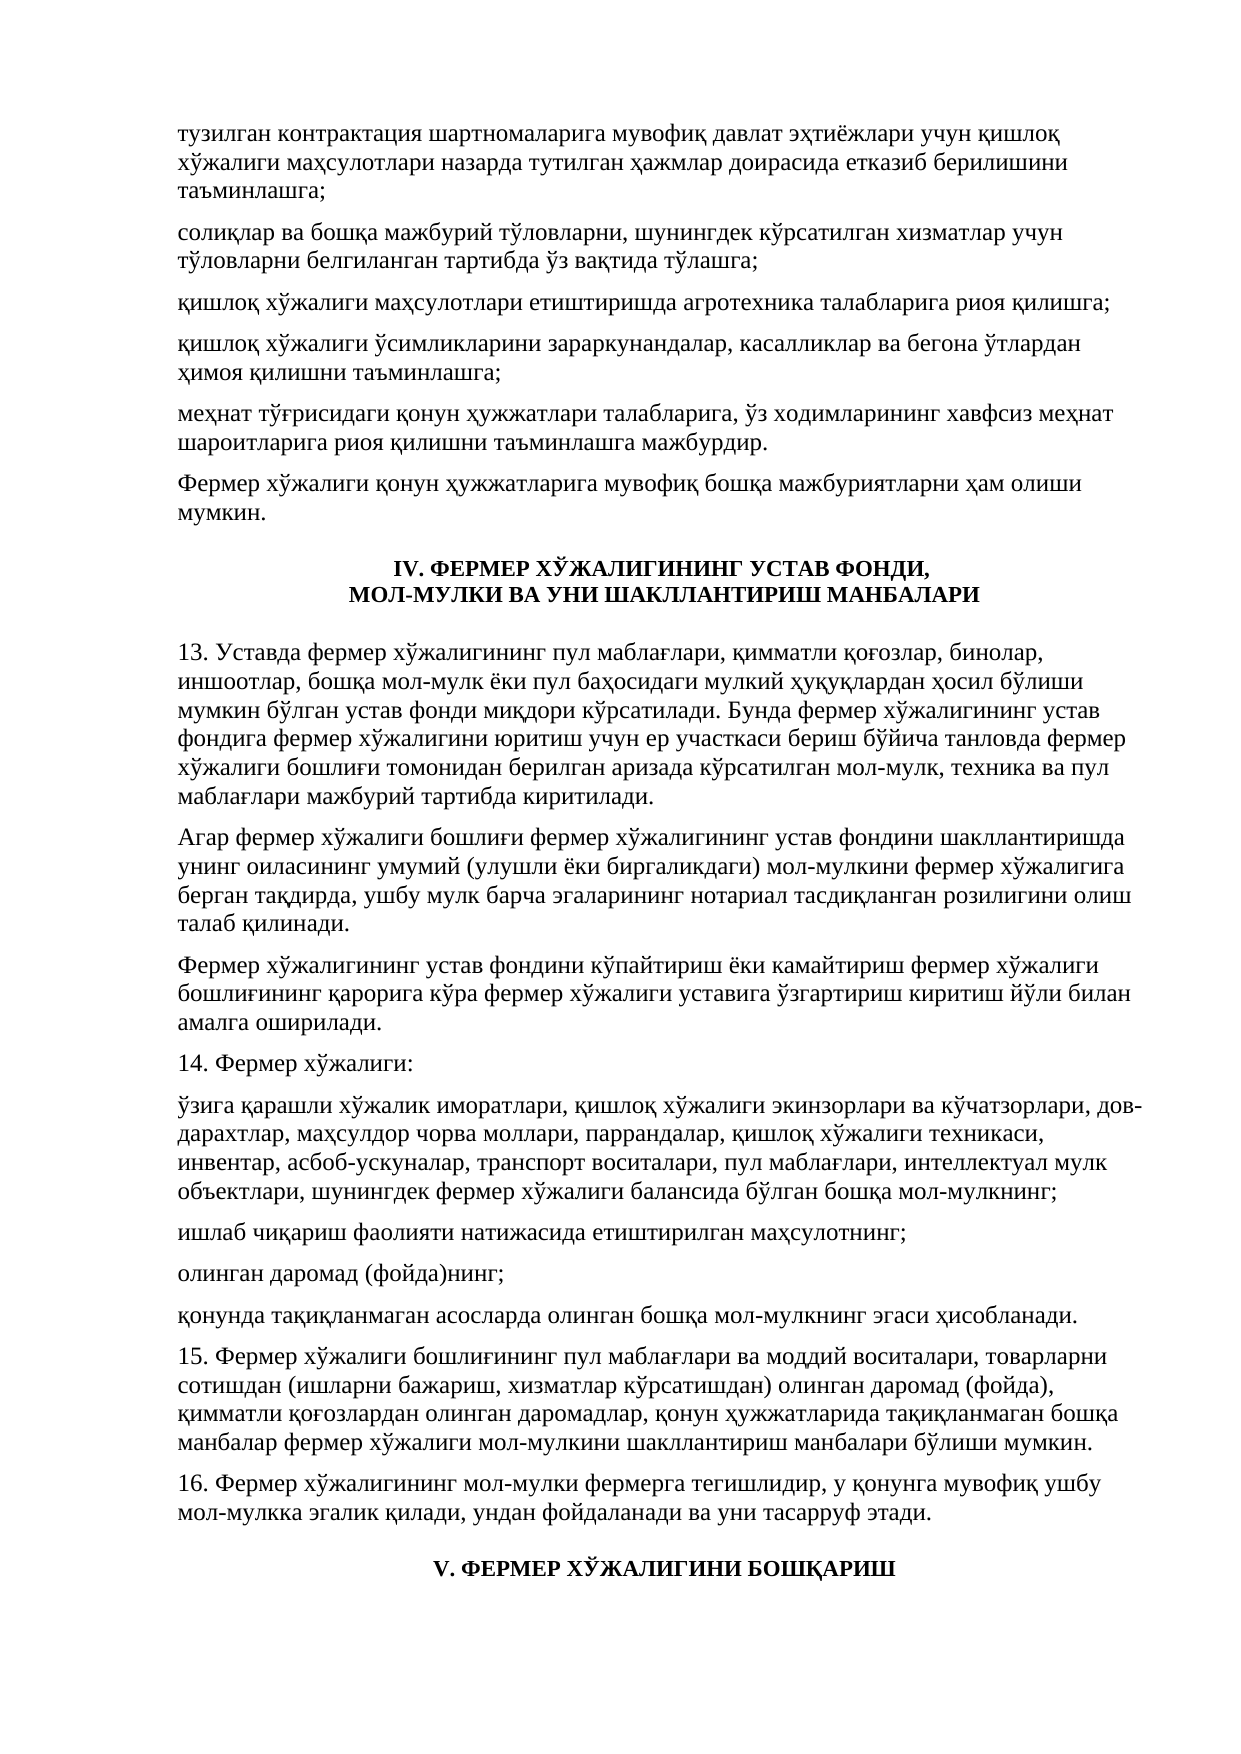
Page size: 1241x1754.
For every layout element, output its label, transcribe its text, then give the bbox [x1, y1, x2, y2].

text қишлоқ хўжалиги маҳсулотлари етиштиришда агротехника талабларига риоя қилишга; [177, 287, 1152, 316]
text солиқлар ва бошқа мажбурий тўловларни, шунингдек кўрсатилган хизматлар учун тўловларни белгиланган тартибда ўз вақтида тўлашга; [177, 217, 1152, 274]
text қишлоқ хўжалиги ўсимликларини зараркунандалар, касалликлар ва бегона ўтлардан ҳимоя қилишни таъминлашга; [177, 328, 1152, 386]
text IV. Фермер хЎжалигининг устав фонди, мол-мулки ва уни шакллантириш манбалари [177, 555, 1152, 608]
text V. Фермер хЎжалигини бошҚариш [177, 1556, 1152, 1582]
text меҳнат тўғрисидаги қонун ҳужжатлари талабларига, ўз ходимларининг хавфсиз меҳнат шароитларига риоя қилишни таъминлашга мажбурдир. [177, 398, 1152, 456]
text ишлаб чиқариш фаолияти натижасида етиштирилган маҳсулотнинг; [177, 1217, 1152, 1246]
text 15. Фермер хўжалиги бошлиғининг пул маблағлари ва моддий воситалари, товарларни сотишдан (ишларни бажариш, хизматлар кўрсатишдан) олинган даромад (фойда), қимматли қоғозлардан олинган даромадлар, қонун ҳужжатларида тақиқланмаган бошқа манбалар фермер хўжалиги мол-мулкини шакллантириш манбалари бўлиши мумкин. [177, 1341, 1152, 1456]
text 13. Уставда фермер хўжалигининг пул маблағлари, қимматли қоғозлар, бинолар, иншоотлар, бошқа мол-мулк ёки пул баҳосидаги мулкий ҳуқуқлардан ҳосил бўлиши мумкин бўлган устав фонди миқдори кўрсатилади. Бунда фермер хўжалигининг устав фондига фермер хўжалигини юритиш учун ер участкаси бериш бўйича танловда фермер хўжалиги бошлиғи томонидан берилган аризада кўрсатилган мол-мулк, техника ва пул маблағлари мажбурий тартибда киритилади. [177, 637, 1152, 810]
text Фермер хўжалиги қонун ҳужжатларига мувофиқ бошқа мажбуриятларни ҳам олиши мумкин. [177, 468, 1152, 526]
text 14. Фермер хўжалиги: [177, 1048, 1152, 1077]
text Фермер хўжалигининг устав фондини кўпайтириш ёки камайтириш фермер хўжалиги бошлиғининг қарорига кўра фермер хўжалиги уставига ўзгартириш киритиш йўли билан амалга оширилади. [177, 950, 1152, 1036]
text Агар фермер хўжалиги бошлиғи фермер хўжалигининг устав фондини шакллантиришда унинг оиласининг умумий (улушли ёки биргаликдаги) мол-мулкини фермер хўжалигига берган тақдирда, ушбу мулк барча эгаларининг нотариал тасдиқланган розилигини олиш талаб қилинади. [177, 822, 1152, 937]
text қонунда тақиқланмаган асосларда олинган бошқа мол-мулкнинг эгаси ҳисобланади. [177, 1300, 1152, 1328]
text тузилган контрактация шартномаларига мувофиқ давлат эҳтиёжлари учун қишлоқ хўжалиги маҳсулотлари назарда тутилган ҳажмлар доирасида етказиб берилишини таъминлашга; [177, 118, 1152, 204]
text ўзига қарашли хўжалик иморатлари, қишлоқ хўжалиги экинзорлари ва кўчатзорлари, дов-дарахтлар, маҳсулдор чорва моллари, паррандалар, қишлоқ хўжалиги техникаси, инвентар, асбоб-ускуналар, транспорт воситалари, пул маблағлари, интеллектуал мулк объектлари, шунингдек фермер хўжалиги балансида бўлган бошқа мол-мулкнинг; [177, 1090, 1152, 1205]
text олинган даромад (фойда)нинг; [177, 1258, 1152, 1287]
text 16. Фермер хўжалигининг мол-мулки фермерга тегишлидир, у қонунга мувофиқ ушбу мол-мулкка эгалик қилади, ундан фойдаланади ва уни тасарруф этади. [177, 1468, 1152, 1526]
